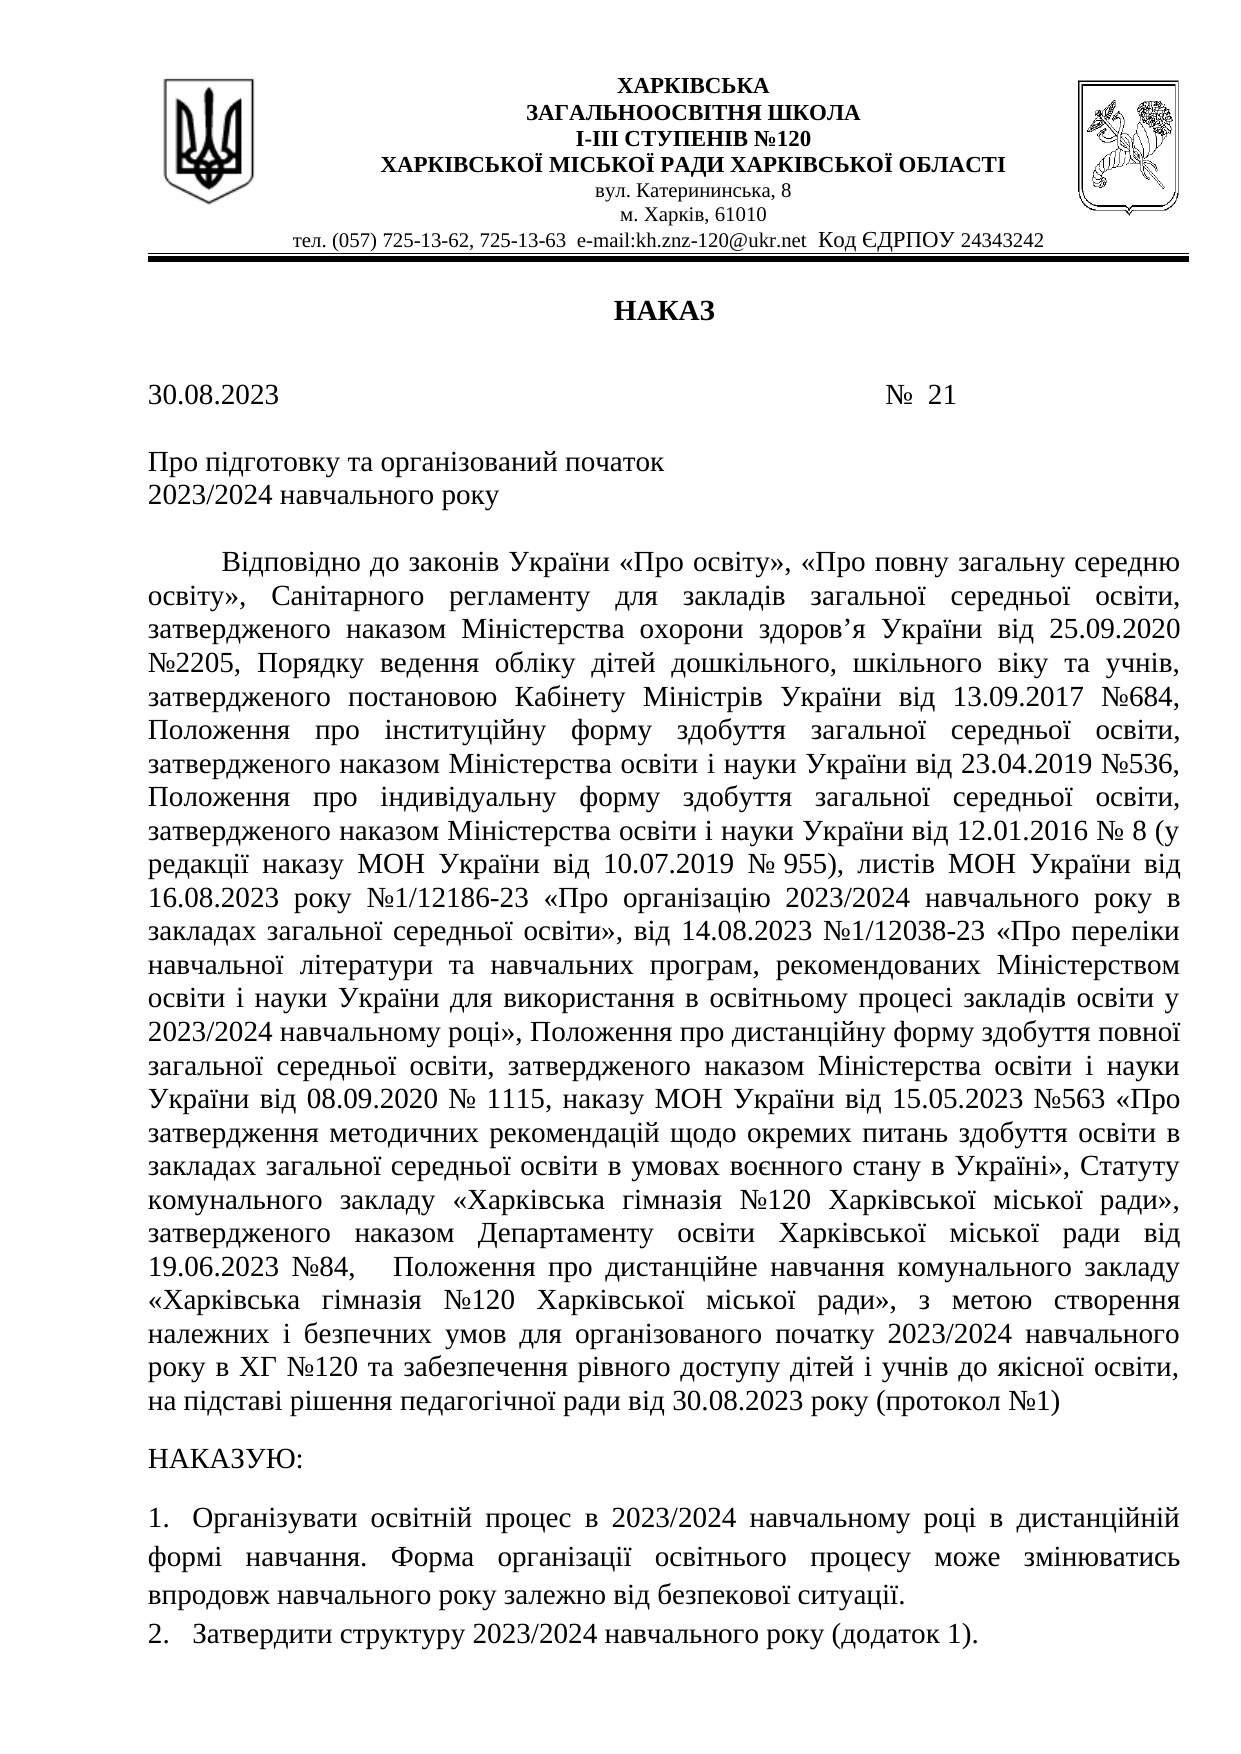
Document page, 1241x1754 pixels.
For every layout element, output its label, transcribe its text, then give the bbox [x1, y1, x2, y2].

text Відповідно до законів України «Про освіту», «Про повну загальну середню освіту», Санітарного регламенту для закладів загальної середньої освіти, затвердженого наказом Міністерства охорони здоров’я України від 25.09.2020 №2205, Порядку ведення обліку дітей дошкільного, шкільного віку та учнів, затвердженого постановою Кабінету Міністрів України від 13.09.2017 №684, Положення про інституційну форму здобуття загальної середньої освіти, затвердженого наказом Міністерства освіти і науки України від 23.04.2019 №536, Положення про індивідуальну форму здобуття загальної середньої освіти, затвердженого наказом Міністерства освіти і науки України від 12.01.2016 № 8 (у редакції наказу МОН України від 10.07.2019 № 955), листів МОН України від 16.08.2023 року №1/12186-23 «Про організацію 2023/2024 навчального року в закладах загальної середньої освіти», від 14.08.2023 №1/12038-23 «Про переліки навчальної літератури та навчальних програм, рекомендованих Міністерством освіти і науки України для використання в освітньому процесі закладів освіти у 2023/2024 навчальному році», Положення про дистанційну форму здобуття повної загальної середньої освіти, затвердженого наказом Міністерства освіти і науки України від 08.09.2020 № 1115, наказу МОН України від 15.05.2023 №563 «Про затвердження методичних рекомендацій щодо окремих питань здобуття освіти в закладах загальної середньої освіти в умовах воєнного стану в Україні», Статуту комунального закладу «Харківська гімназія №120 Харківської міської ради», затвердженого наказом Департаменту освіти Харківської міської ради від 19.06.2023 №84, Положення про дистанційне навчання комунального закладу «Харківська гімназія №120 Харківської міської ради», з метою створення належних і безпечних умов для організованого початку 2023/2024 навчального року в ХГ №120 та забезпечення рівного доступу дітей і учнів до якісної освіти, на підставі рішення педагогічної ради від 30.08.2023 року (протокол №1) [148, 544, 1181, 1417]
text Про підготовку та організований початок 2023/2024 навчального року [148, 444, 676, 511]
table_header [148, 73, 266, 226]
picture [1074, 72, 1186, 222]
table_header [1075, 73, 1189, 226]
text 30.08.2023 № 21 [148, 377, 1181, 410]
table_cell тел. (057) 725-13-62, 725-13-63 e-mail:kh.znz-120@ukr.net Код ЄДРПОУ 24343242 [148, 226, 1189, 252]
text НАКАЗ [148, 293, 1181, 327]
text НАКАЗУЮ: [148, 1442, 1181, 1475]
table_header [266, 73, 1074, 226]
list Затвердити структуру 2023/2024 навчального року (додаток 1). [148, 1616, 1181, 1649]
list Організувати освітній процес в 2023/2024 навчальному році в дистанційній формі навчання. Форма організації освітнього процесу може змінюватись впродовж навчального року залежно від безпекової ситуації. [148, 1500, 1181, 1611]
